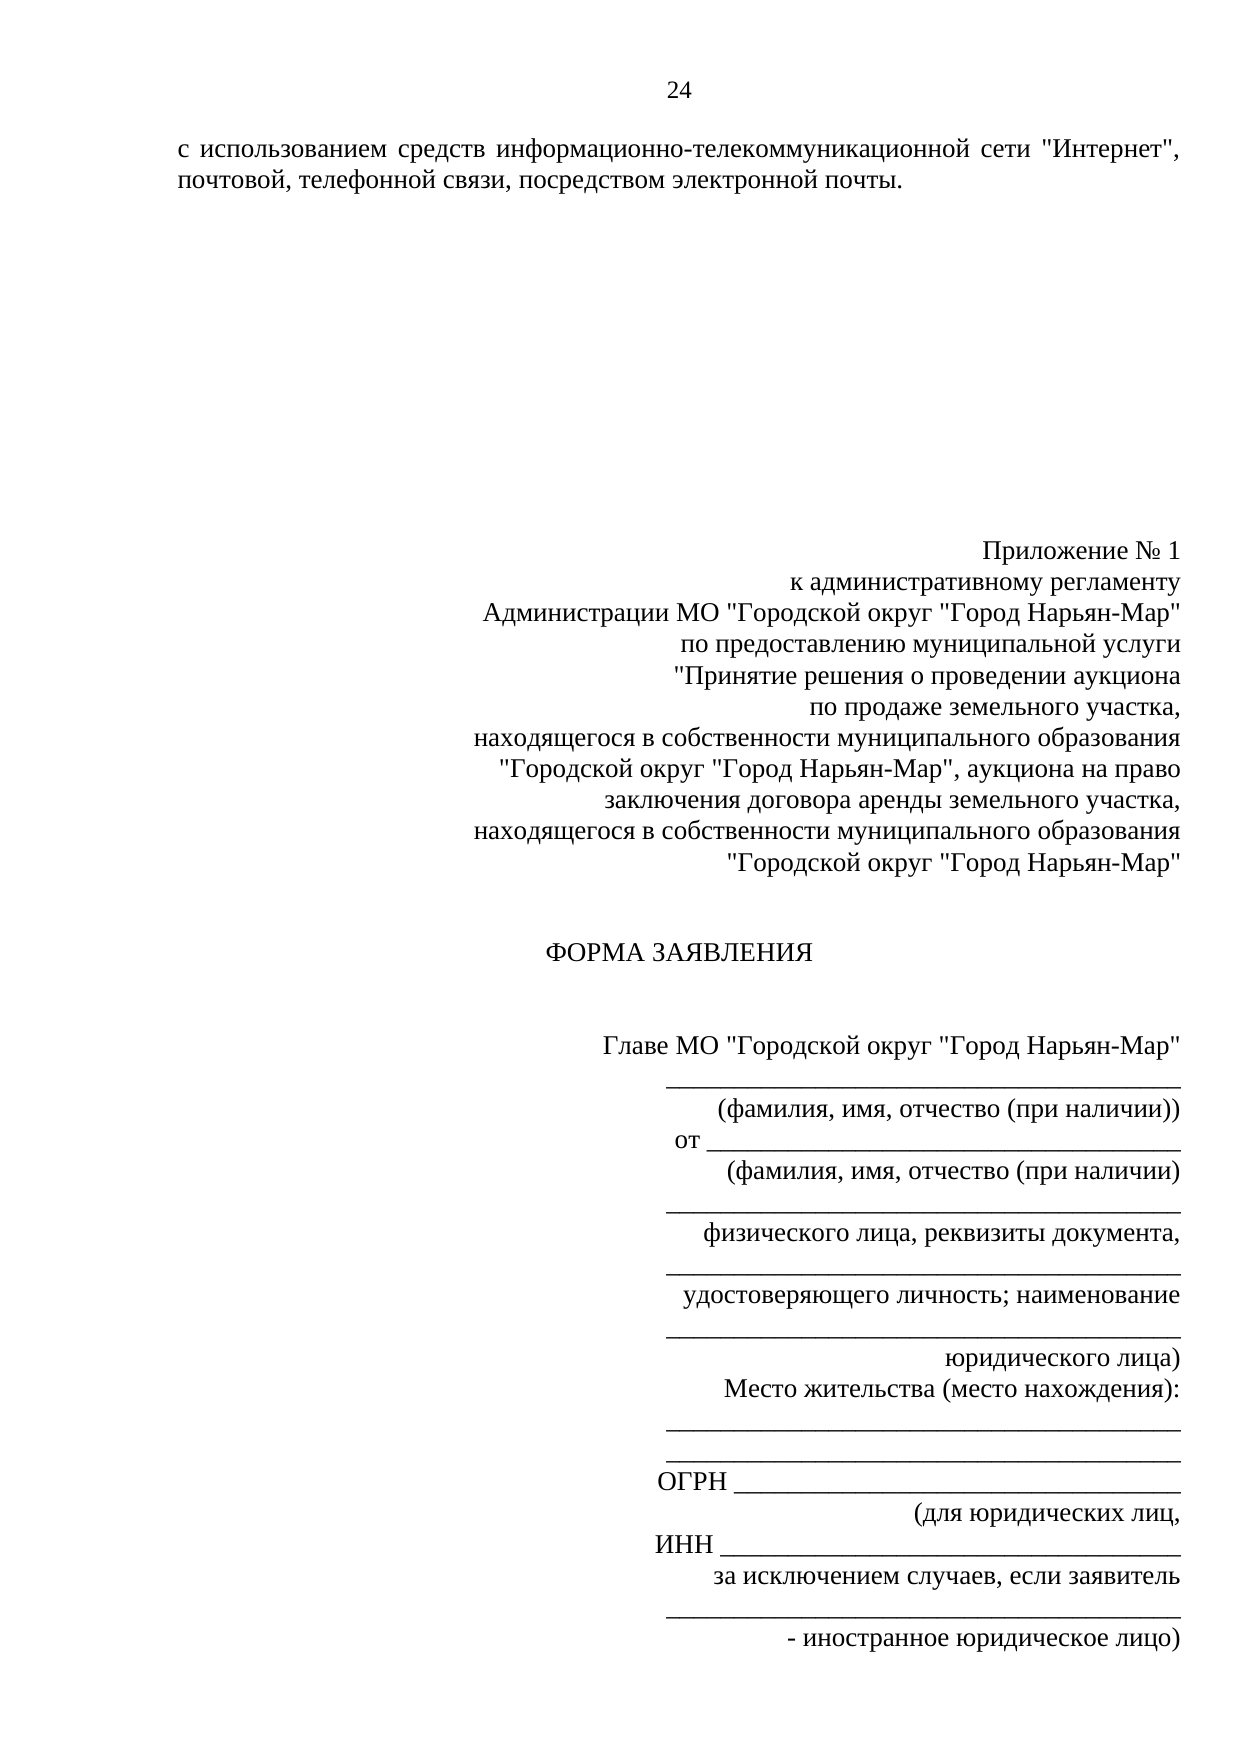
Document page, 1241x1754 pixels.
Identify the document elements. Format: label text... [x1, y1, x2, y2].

text по предоставлению муниципальной услуги [177, 628, 1181, 659]
text находящегося в собственности муниципального образования [177, 721, 1181, 752]
text ______________________________________ [177, 1403, 1181, 1434]
text по продаже земельного участка, [177, 690, 1181, 721]
text Приложение № 1 [177, 534, 1181, 565]
text от ___________________________________ [177, 1123, 1181, 1154]
text ______________________________________ [177, 1185, 1181, 1216]
text (фамилия, имя, отчество (при наличии)) [177, 1092, 1181, 1123]
text ______________________________________ [177, 1434, 1181, 1465]
text "Принятие решения о проведении аукциона [177, 659, 1181, 690]
text ФОРМА ЗАЯВЛЕНИЯ [177, 936, 1181, 967]
text ОГРН _________________________________ [177, 1465, 1181, 1497]
text находящегося в собственности муниципального образования [177, 814, 1181, 846]
text ______________________________________ [177, 1247, 1181, 1278]
text "Городской округ "Город Нарьян-Мар" [177, 846, 1181, 877]
text юридического лица) [177, 1341, 1181, 1372]
text (фамилия, имя, отчество (при наличии) [177, 1154, 1181, 1185]
text Администрации МО "Городской округ "Город Нарьян-Мар" [177, 596, 1181, 628]
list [177, 132, 1181, 195]
text Главе МО "Городской округ "Город Нарьян-Мар" [177, 1029, 1181, 1061]
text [177, 1590, 1181, 1621]
text Место жительства (место нахождения): [177, 1372, 1181, 1403]
text удостоверяющего личность; наименование [177, 1278, 1181, 1310]
text к административному регламенту [177, 565, 1181, 596]
text ______________________________________ [177, 1310, 1181, 1341]
text "Городской округ "Город Нарьян-Мар", аукциона на право [177, 752, 1181, 783]
text (для юридических лиц, [177, 1497, 1181, 1528]
text ИНН __________________________________ [177, 1528, 1181, 1559]
text заключения договора аренды земельного участка, [177, 783, 1181, 814]
text - иностранное юридическое лицо) [177, 1621, 1181, 1652]
text ______________________________________ [177, 1061, 1181, 1092]
text за исключением случаев, если заявитель [177, 1559, 1181, 1590]
text физического лица, реквизиты документа, [177, 1216, 1181, 1247]
